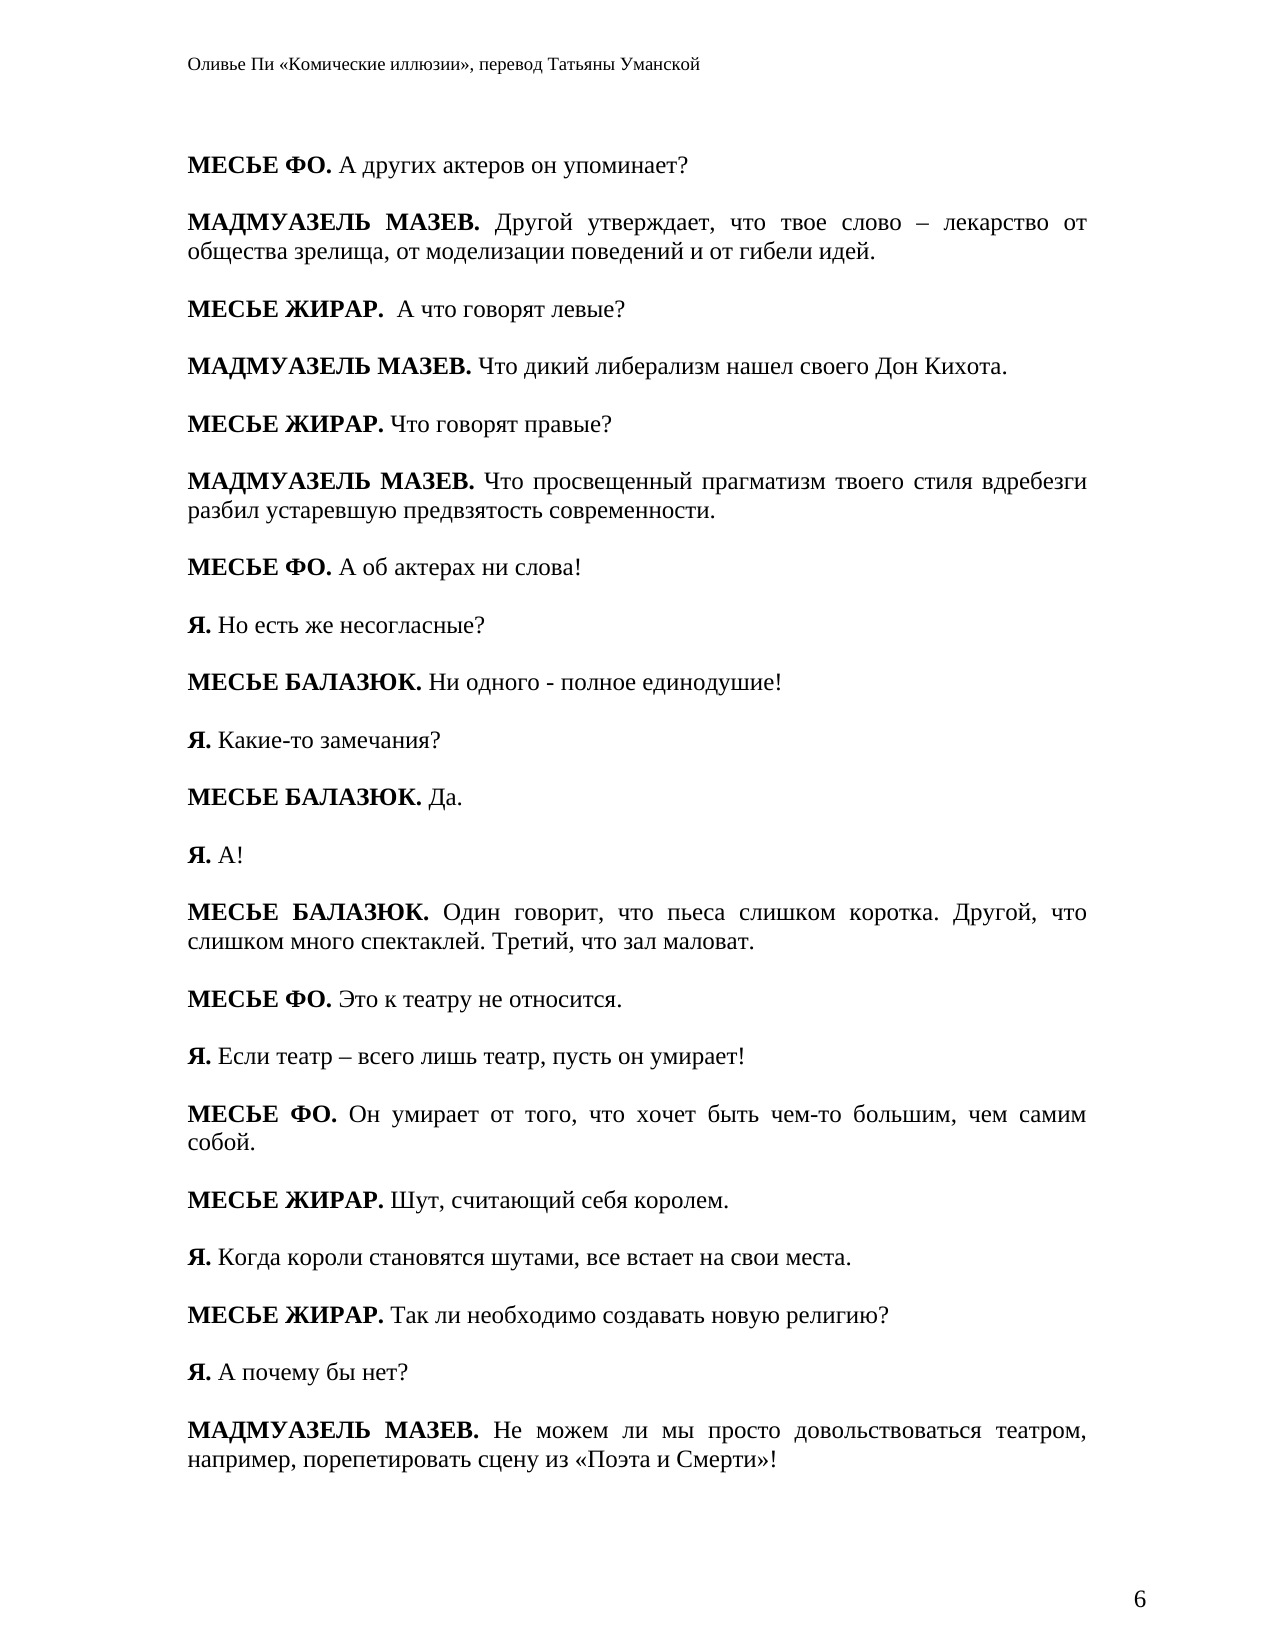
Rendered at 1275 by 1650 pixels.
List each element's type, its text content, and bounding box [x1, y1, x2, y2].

text МАДМУАЗЕЛЬ МАЗЕВ. Что просвещенный прагматизм твоего стиля вдребезги разбил устаревшую предвзятость современности. [187, 466, 1088, 524]
text МЕСЬЕ ФО. А об актерах ни слова! [187, 552, 1088, 581]
text МЕСЬЕ ФО. Это к театру не относится. [187, 984, 1088, 1012]
text Я. А почему бы нет? [187, 1357, 1088, 1386]
text Я. Когда короли становятся шутами, все встает на свои места. [187, 1242, 1088, 1271]
text МЕСЬЕ ФО. Он умирает от того, что хочет быть чем-то большим, чем самим собой. [187, 1099, 1088, 1156]
text МАДМУАЗЕЛЬ МАЗЕВ. Что дикий либерализм нашел своего Дон Кихота. [187, 351, 1088, 380]
text МАДМУАЗЕЛЬ МАЗЕВ. Другой утверждает, что твое слово – лекарство от общества зрелища, от моделизации поведений и от гибели идей. [187, 207, 1088, 265]
text Я. А! [187, 840, 1088, 869]
text МЕСЬЕ БАЛАЗЮК. Один говорит, что пьеса слишком коротка. Другой, что слишком много спектаклей. Третий, что зал маловат. [187, 897, 1088, 955]
text МЕСЬЕ БАЛАЗЮК. Да. [187, 782, 1088, 811]
text МЕСЬЕ ЖИРАР. Что говорят правые? [187, 409, 1088, 437]
text МЕСЬЕ ЖИРАР. Так ли необходимо создавать новую религию? [187, 1300, 1088, 1329]
text МАДМУАЗЕЛЬ МАЗЕВ. Не можем ли мы просто довольствоваться театром, например, порепетировать сцену из «Поэта и Смерти»! [187, 1415, 1088, 1472]
text Я. Но есть же несогласные? [187, 610, 1088, 639]
text МЕСЬЕ ФО. А других актеров он упоминает? [187, 150, 1088, 179]
text МЕСЬЕ БАЛАЗЮК. Ни одного - полное единодушие! [187, 667, 1088, 696]
text МЕСЬЕ ЖИРАР. Шут, считающий себя королем. [187, 1185, 1088, 1214]
text Я. Какие-то замечания? [187, 725, 1088, 754]
text МЕСЬЕ ЖИРАР. А что говорят левые? [187, 294, 1088, 322]
text Я. Если театр – всего лишь театр, пусть он умирает! [187, 1041, 1088, 1070]
